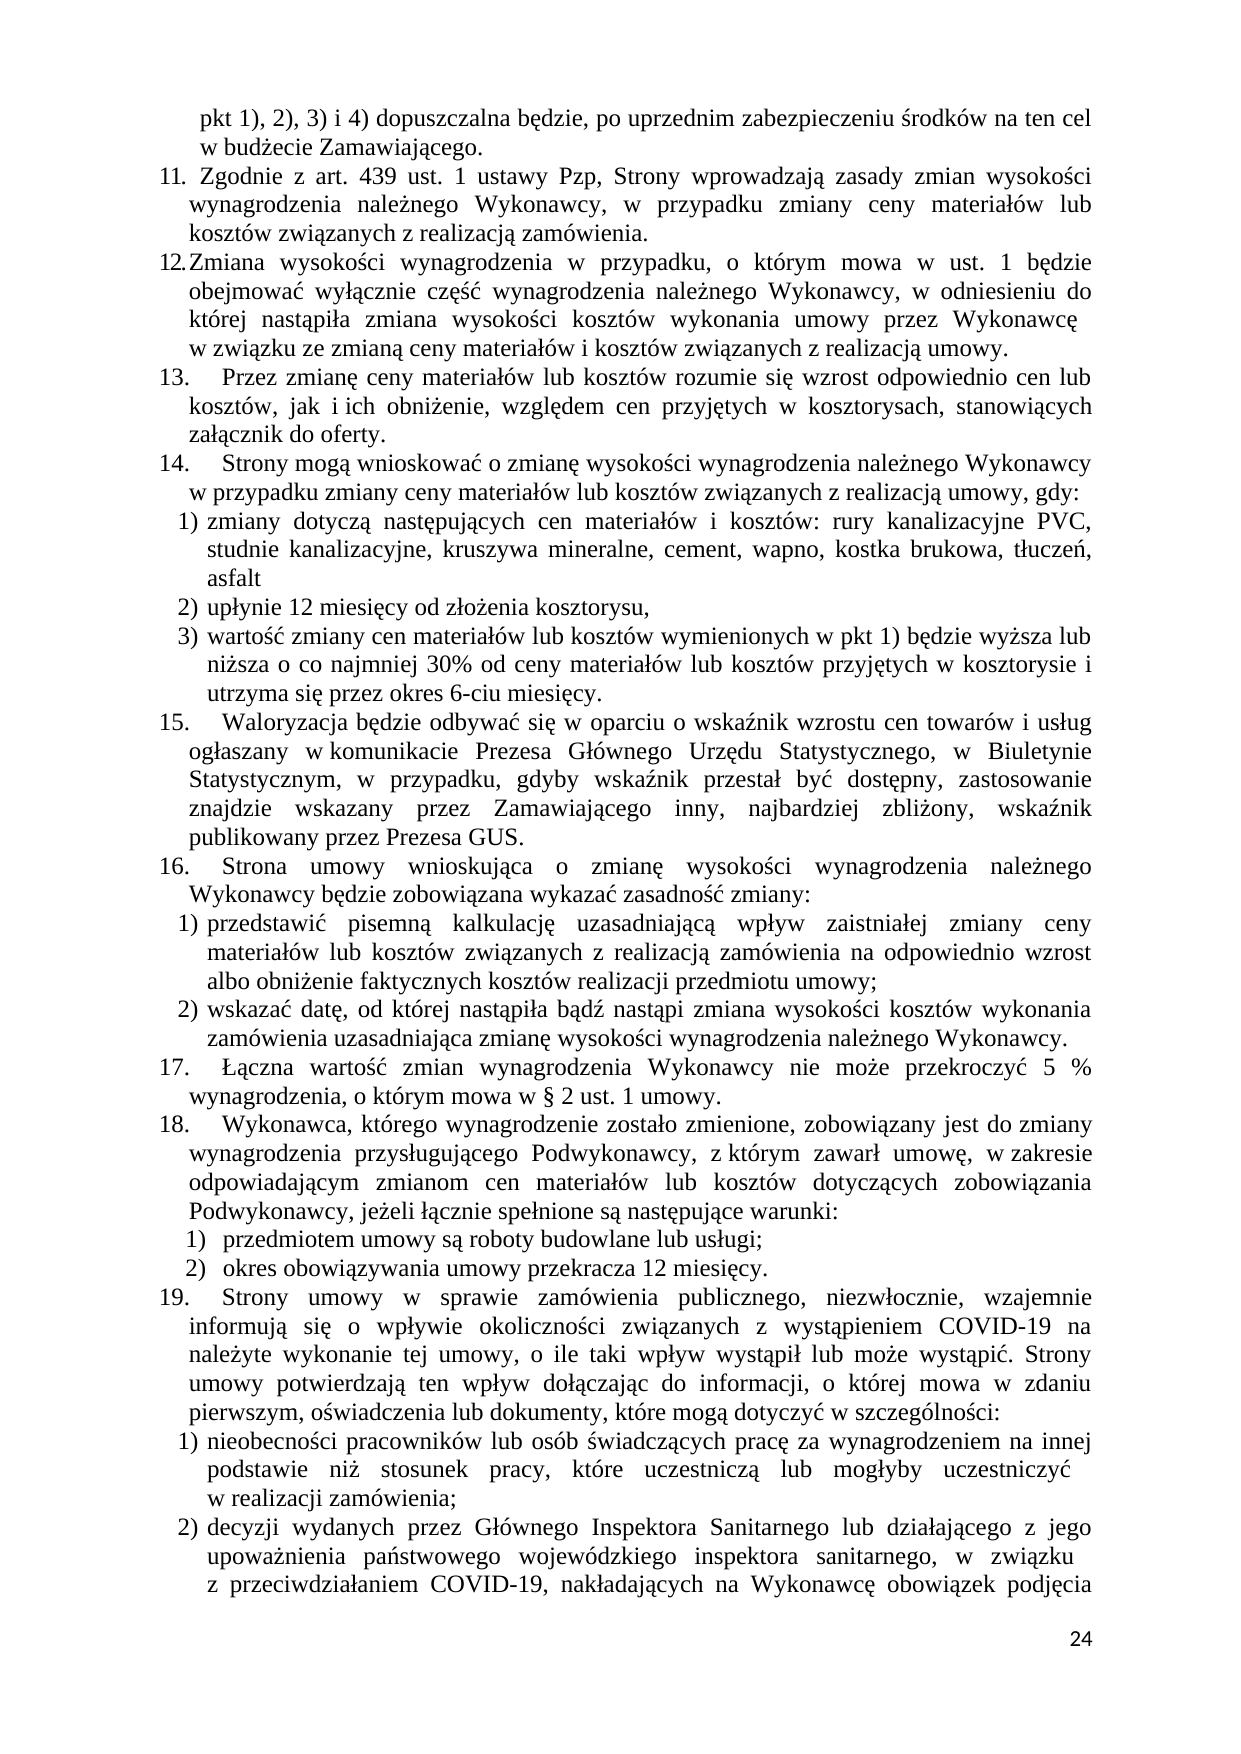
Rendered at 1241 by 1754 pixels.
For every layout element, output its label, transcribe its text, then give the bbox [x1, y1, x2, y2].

list zmiany dotyczą następujących cen materiałów i kosztów: rury kanalizacyjne PVC, studnie kanalizacyjne, kruszywa mineralne, cement, wapno, kostka brukowa, tłuczeń, asfalt [177, 506, 1092, 592]
list Strony mogą wnioskować o zmianę wysokości wynagrodzenia należnego Wykonawcy w przypadku zmiany ceny materiałów lub kosztów związanych z realizacją umowy, gdy: [159, 448, 1092, 506]
list wskazać datę, od której nastąpiła bądź nastąpi zmiana wysokości kosztów wykonania zamówienia uzasadniająca zmianę wysokości wynagrodzenia należnego Wykonawcy. [177, 994, 1092, 1052]
list nieobecności pracowników lub osób świadczących pracę za wynagrodzeniem na innej podstawie niż stosunek pracy, które uczestniczą lub mogłyby uczestniczyć w realizacji zamówienia; [177, 1426, 1092, 1512]
list okres obowiązywania umowy przekracza 12 miesięcy. [185, 1253, 1092, 1282]
list Łączna wartość zmian wynagrodzenia Wykonawcy nie może przekroczyć 5 % wynagrodzenia, o którym mowa w § 2 ust. 1 umowy. [159, 1052, 1092, 1109]
list Zgodnie z art. 439 ust. 1 ustawy Pzp, Strony wprowadzają zasady zmian wysokości wynagrodzenia należnego Wykonawcy, w przypadku zmiany ceny materiałów lub kosztów związanych z realizacją zamówienia. [159, 161, 1092, 247]
list Strona umowy wnioskująca o zmianę wysokości wynagrodzenia należnego Wykonawcy będzie zobowiązana wykazać zasadność zmiany: [159, 851, 1092, 908]
list przedstawić pisemną kalkulację uzasadniającą wpływ zaistniałej zmiany ceny materiałów lub kosztów związanych z realizacją zamówienia na odpowiednio wzrost albo obniżenie faktycznych kosztów realizacji przedmiotu umowy; [177, 908, 1092, 994]
list upłynie 12 miesięcy od złożenia kosztorysu, [177, 592, 1092, 621]
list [162, 103, 1092, 161]
list Waloryzacja będzie odbywać się w oparciu o wskaźnik wzrostu cen towarów i usług ogłaszany w komunikacie Prezesa Głównego Urzędu Statystycznego, w Biuletynie Statystycznym, w przypadku, gdyby wskaźnik przestał być dostępny, zastosowanie znajdzie wskazany przez Zamawiającego inny, najbardziej zbliżony, wskaźnik publikowany przez Prezesa GUS. [159, 707, 1092, 851]
list przedmiotem umowy są roboty budowlane lub usługi; [185, 1224, 1092, 1253]
list Przez zmianę ceny materiałów lub kosztów rozumie się wzrost odpowiednio cen lub kosztów, jak i ich obniżenie, względem cen przyjętych w kosztorysach, stanowiących załącznik do oferty. [159, 362, 1092, 448]
list Zmiana wysokości wynagrodzenia w przypadku, o którym mowa w ust. 1 będzie obejmować wyłącznie część wynagrodzenia należnego Wykonawcy, w odniesieniu do której nastąpiła zmiana wysokości kosztów wykonania umowy przez Wykonawcę w związku ze zmianą ceny materiałów i kosztów związanych z realizacją umowy. [159, 247, 1092, 362]
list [177, 1512, 1092, 1598]
list Strony umowy w sprawie zamówienia publicznego, niezwłocznie, wzajemnie informują się o wpływie okoliczności związanych z wystąpieniem COVID-19 na należyte wykonanie tej umowy, o ile taki wpływ wystąpił lub może wystąpić. Strony umowy potwierdzają ten wpływ dołączając do informacji, o której mowa w zdaniu pierwszym, oświadczenia lub dokumenty, które mogą dotyczyć w szczególności: [159, 1282, 1092, 1426]
list wartość zmiany cen materiałów lub kosztów wymienionych w pkt 1) będzie wyższa lub niższa o co najmniej 30% od ceny materiałów lub kosztów przyjętych w kosztorysie i utrzyma się przez okres 6-ciu miesięcy. [177, 621, 1092, 707]
list Wykonawca, którego wynagrodzenie zostało zmienione, zobowiązany jest do zmiany wynagrodzenia przysługującego Podwykonawcy, z którym zawarł umowę, w zakresie odpowiadającym zmianom cen materiałów lub kosztów dotyczących zobowiązania Podwykonawcy, jeżeli łącznie spełnione są następujące warunki: [159, 1109, 1092, 1224]
